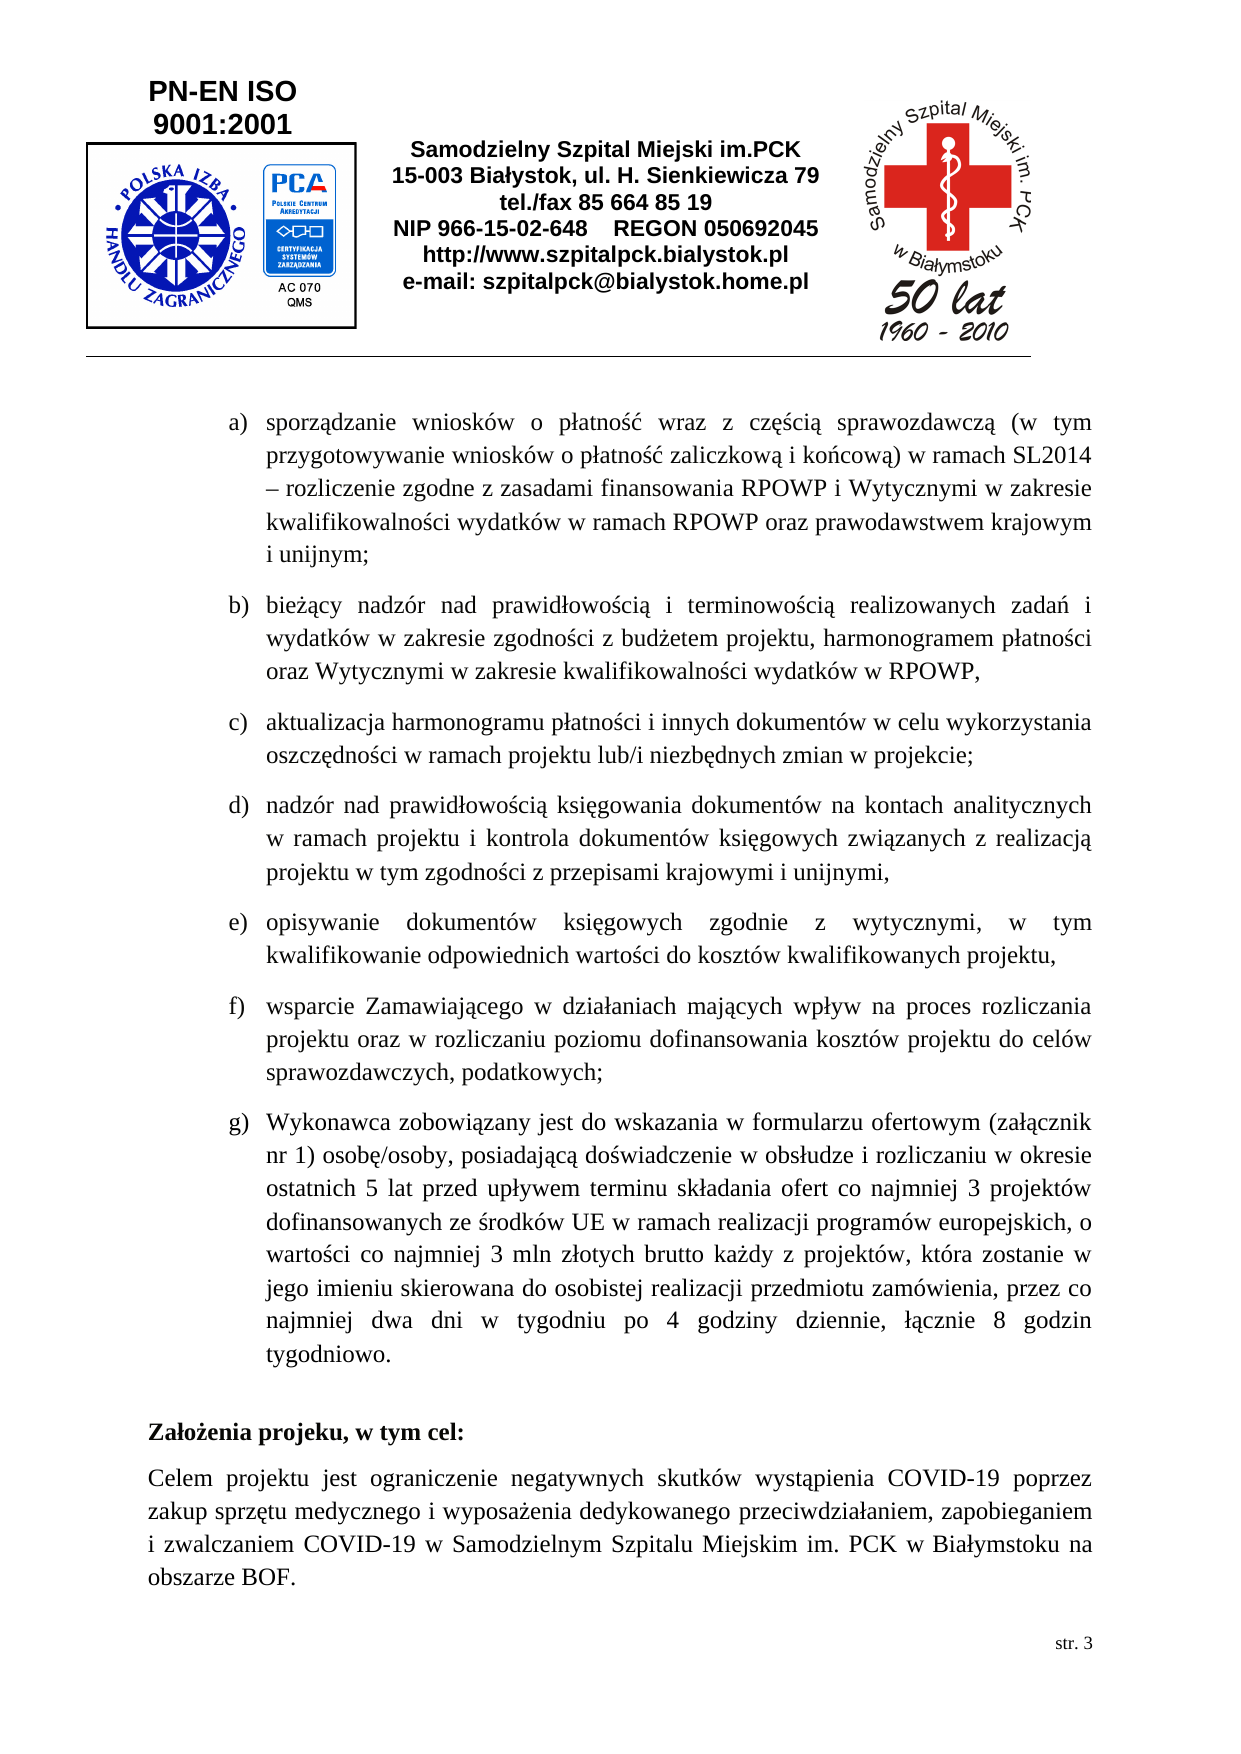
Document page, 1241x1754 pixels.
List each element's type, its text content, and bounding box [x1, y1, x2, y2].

list wsparcie Zamawiającego w działaniach mających wpływ na proces rozliczania projektu oraz w rozliczaniu poziomu dofinansowania kosztów projektu do celów sprawozdawczych, podatkowych; [228, 991, 1093, 1086]
list Wykonawca zobowiązany jest do wskazania w formularzu ofertowym (załącznik nr 1) osobę/osoby, posiadającą doświadczenie w obsłudze i rozliczaniu w okresie ostatnich 5 lat przed upływem terminu składania ofert co najmniej 3 projektów dofinansowanych ze środków UE w ramach realizacji programów europejskich, o wartości co najmniej 3 mln złotych brutto każdy z projektów, która zostanie w jego imieniu skierowana do osobistej realizacji przedmiotu zamówienia, przez co najmniej dwa dni w tygodniu po 4 godziny dziennie, łącznie 8 godzin tygodniowo. [228, 1107, 1093, 1367]
text Celem projektu jest ograniczenie negatywnych skutków wystąpienia COVID-19 poprzez zakup sprzętu medycznego i wyposażenia dedykowanego przeciwdziałaniem, zapobieganiem i zwalczaniem COVID-19 w Samodzielnym Szpitalu Miejskim im. PCK w Białymstoku na obszarze BOF. [148, 1463, 1093, 1591]
picture [863, 100, 1031, 341]
list nadzór nad prawidłowością księgowania dokumentów na kontach analitycznych w ramach projektu i kontrola dokumentów księgowych związanych z realizacją projektu w tym zgodności z przepisami krajowymi i unijnymi, [228, 791, 1093, 885]
list aktualizacja harmonogramu płatności i innych dokumentów w celu wykorzystania oszczędności w ramach projektu lub/i niezbędnych zmian w projekcie; [228, 707, 1093, 769]
list sporządzanie wniosków o płatność wraz z częścią sprawozdawczą (w tym przygotowywanie wniosków o płatność zaliczkową i końcową) w ramach SL2014 – rozliczenie zgodne z zasadami finansowania RPOWP i Wytycznymi w zakresie kwalifikowalności wydatków w ramach RPOWP oraz prawodawstwem krajowym i unijnym; [228, 407, 1093, 568]
picture [86, 142, 357, 329]
list opisywanie dokumentów księgowych zgodnie z wytycznymi, w tym kwalifikowanie odpowiednich wartości do kosztów kwalifikowanych projektu, [228, 907, 1093, 969]
list bieżący nadzór nad prawidłowością i terminowością realizowanych zadań i wydatków w zakresie zgodności z budżetem projektu, harmonogramem płatności oraz Wytycznymi w zakresie kwalifikowalności wydatków w RPOWP, [228, 590, 1093, 685]
text Założenia projeku, w tym cel: [148, 1417, 1093, 1446]
